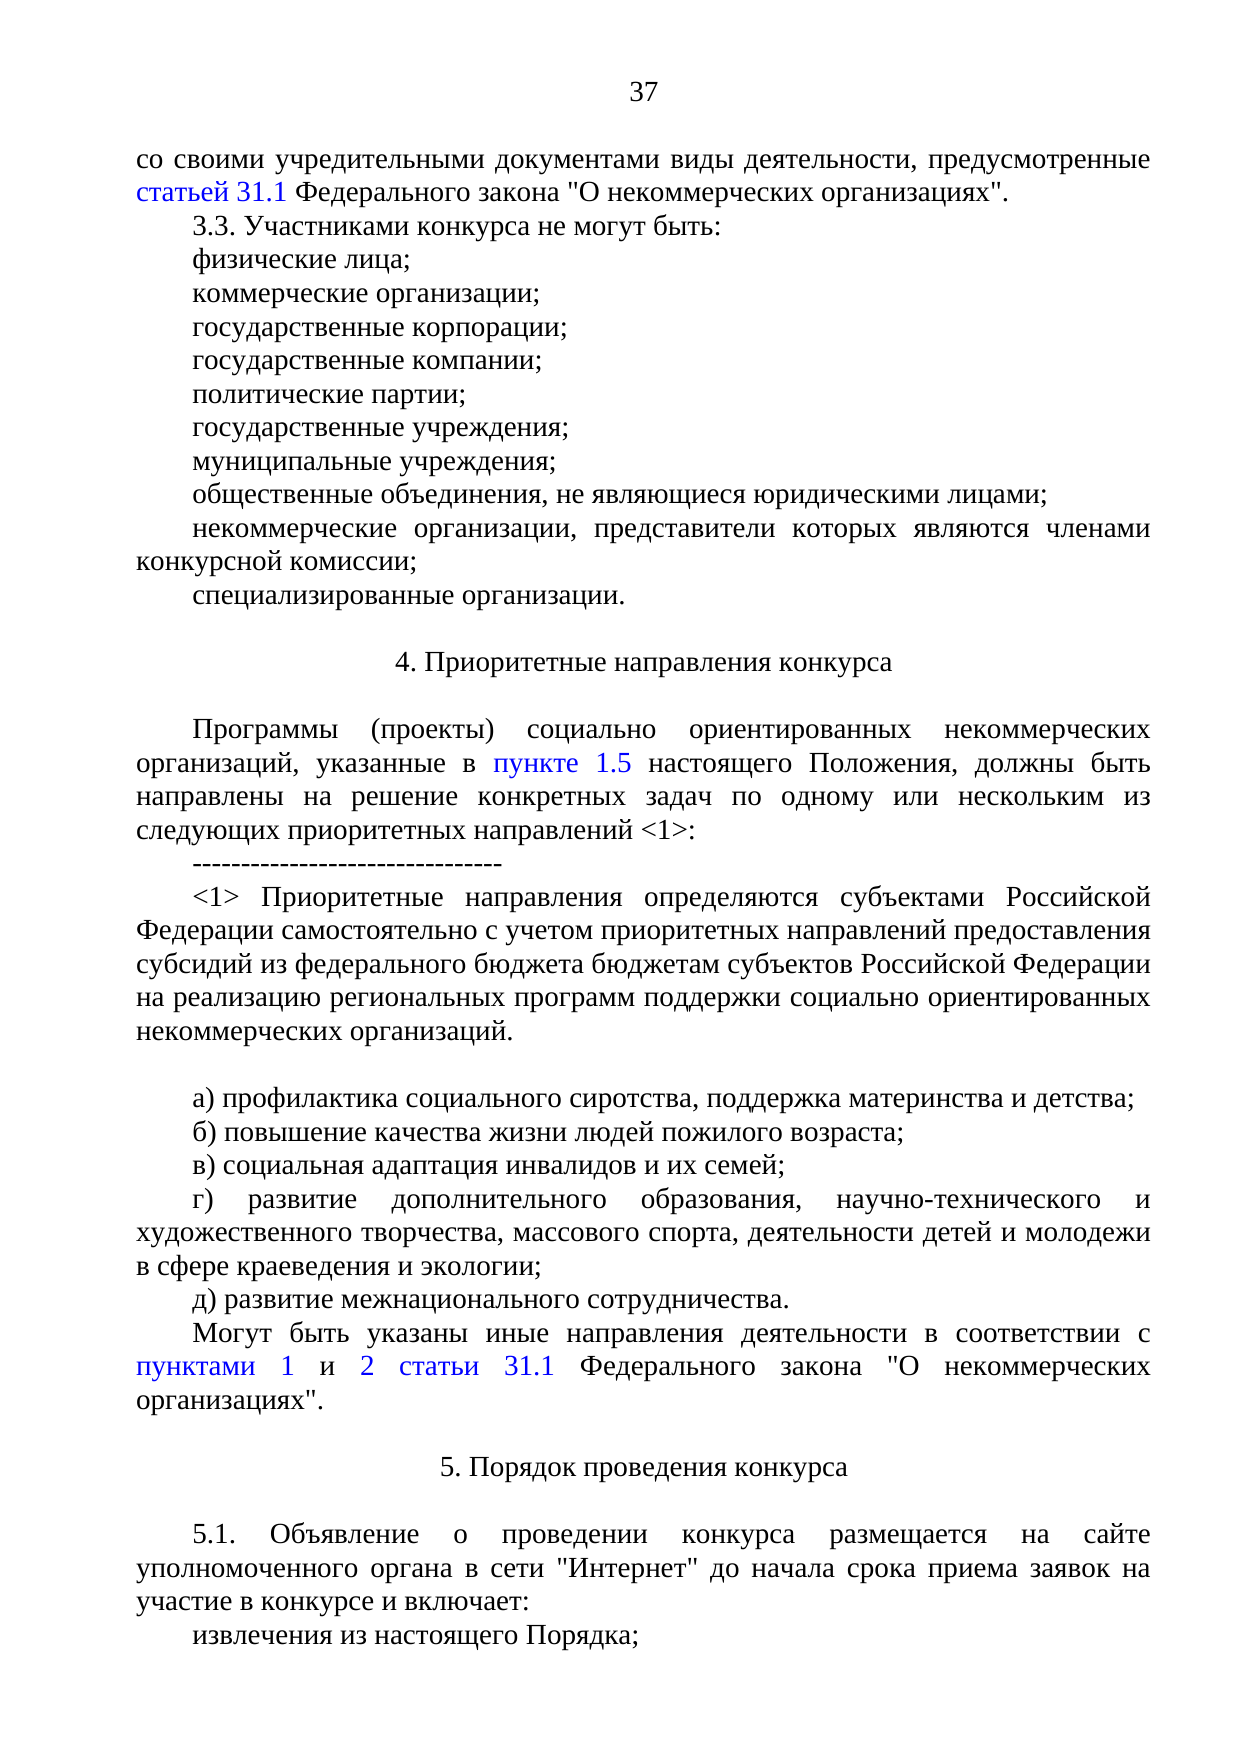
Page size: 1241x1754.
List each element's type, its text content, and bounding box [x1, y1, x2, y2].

text политические партии; [136, 376, 1152, 409]
text 5.1. Объявление о проведении конкурса размещается на сайте уполномоченного органа в сети "Интернет" до начала срока приема заявок на участие в конкурсе и включает: [136, 1516, 1152, 1617]
text 3.3. Участниками конкурса не могут быть: [136, 208, 1152, 242]
text г) развитие дополнительного образования, научно-технического и художественного творчества, массового спорта, деятельности детей и молодежи в сфере краеведения и экологии; [136, 1181, 1152, 1281]
text 5. Порядок проведения конкурса [136, 1449, 1152, 1483]
text б) повышение качества жизни людей пожилого возраста; [136, 1114, 1152, 1147]
text 4. Приоритетные направления конкурса [136, 644, 1152, 678]
text -------------------------------- [136, 845, 1152, 879]
text Могут быть указаны иные направления деятельности в соответствии с пунктами 1 и 2 статьи 31.1 Федерального закона "О некоммерческих организациях". [136, 1315, 1152, 1416]
text общественные объединения, не являющиеся юридическими лицами; [136, 476, 1152, 510]
text Программы (проекты) социально ориентированных некоммерческих организаций, указанные в пункте 1.5 настоящего Положения, должны быть направлены на решение конкретных задач по одному или нескольким из следующих приоритетных направлений <1>: [136, 711, 1152, 845]
text муниципальные учреждения; [136, 443, 1152, 476]
text в) социальная адаптация инвалидов и их семей; [136, 1147, 1152, 1181]
text а) профилактика социального сиротства, поддержка материнства и детства; [136, 1080, 1152, 1114]
text <1> Приоритетные направления определяются субъектами Российской Федерации самостоятельно с учетом приоритетных направлений предоставления субсидий из федерального бюджета бюджетам субъектов Российской Федерации на реализацию региональных программ поддержки социально ориентированных некоммерческих организаций. [136, 879, 1152, 1047]
text коммерческие организации; [136, 275, 1152, 309]
text извлечения из настоящего Порядка; [136, 1617, 1152, 1650]
text государственные учреждения; [136, 409, 1152, 443]
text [136, 141, 1152, 208]
text специализированные организации. [136, 577, 1152, 611]
text государственные компании; [136, 342, 1152, 376]
text некоммерческие организации, представители которых являются членами конкурсной комиссии; [136, 510, 1152, 577]
text д) развитие межнационального сотрудничества. [136, 1281, 1152, 1315]
text физические лица; [136, 242, 1152, 275]
text государственные корпорации; [136, 309, 1152, 342]
